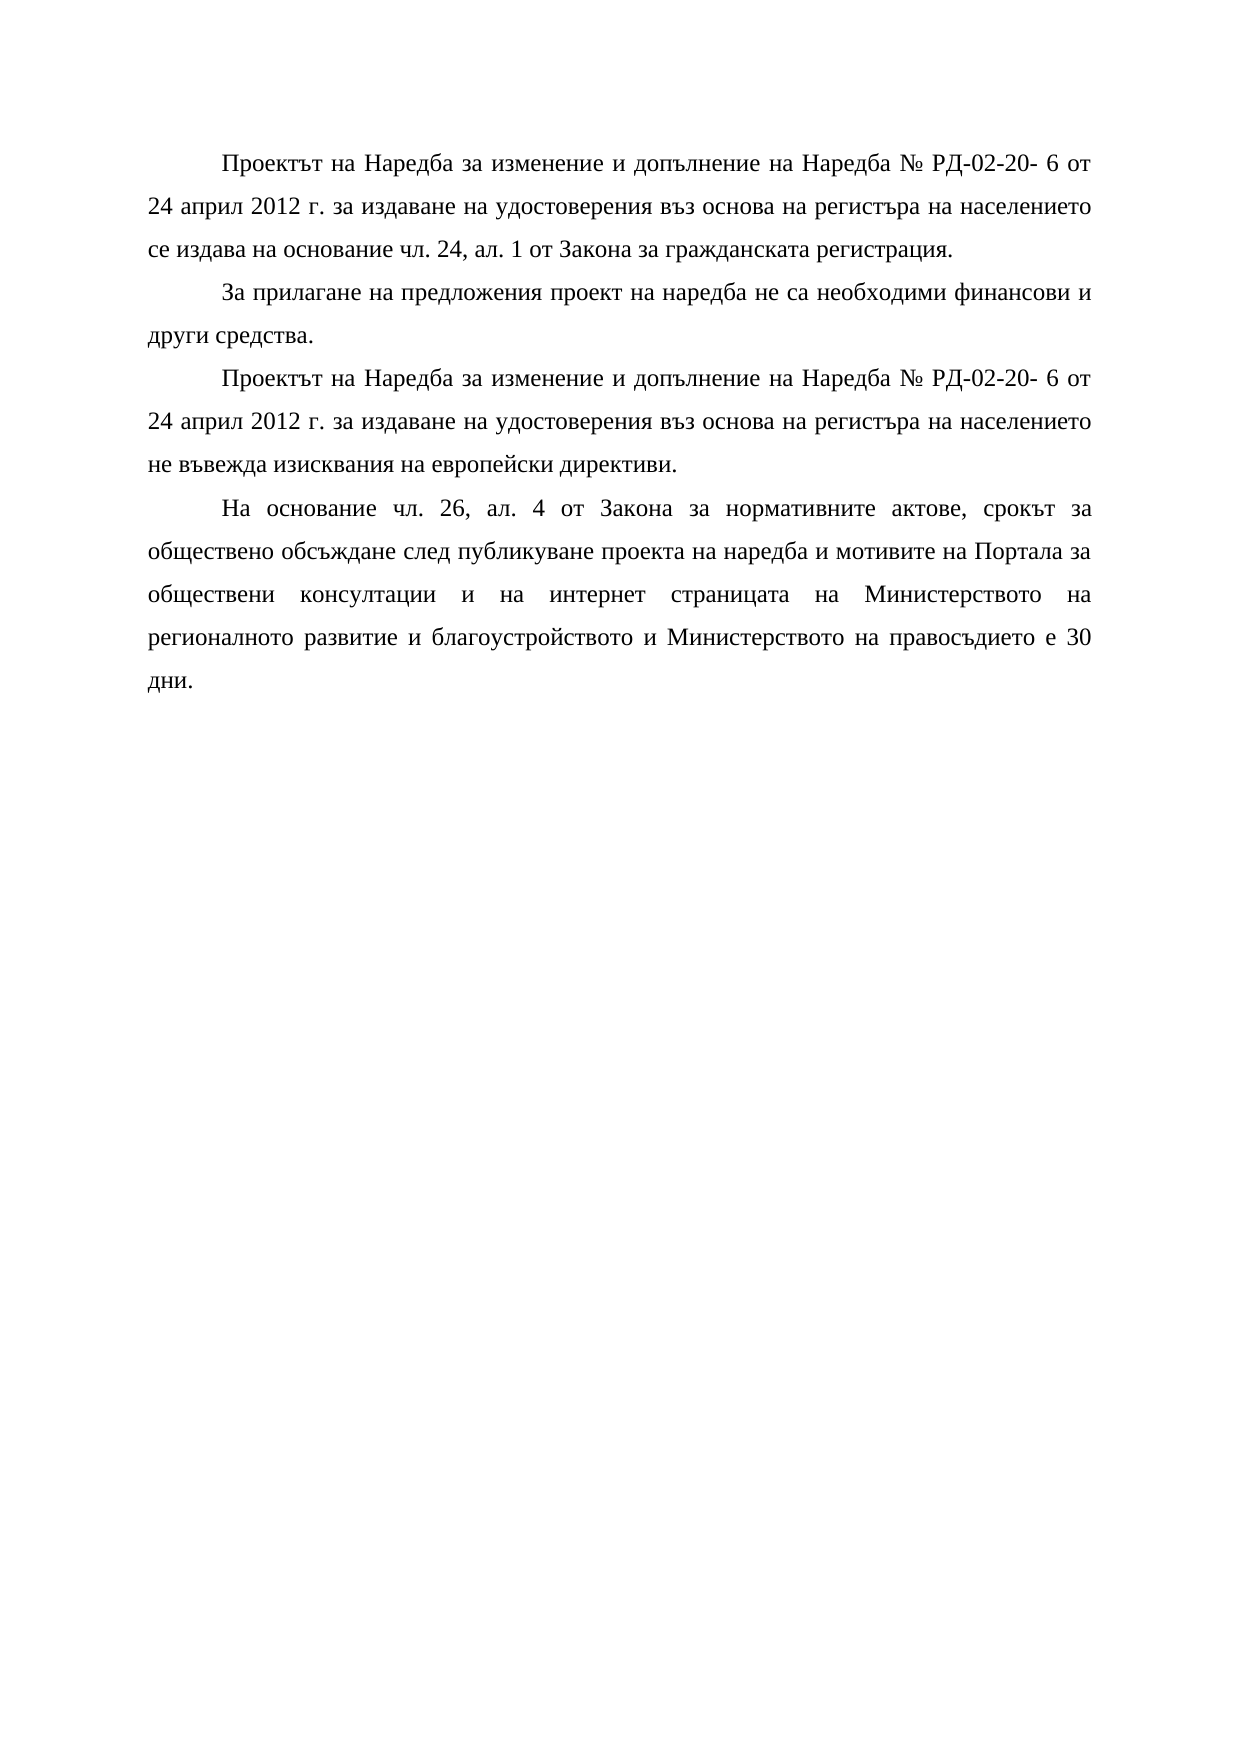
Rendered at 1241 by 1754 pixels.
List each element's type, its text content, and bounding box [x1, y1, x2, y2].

text За прилагане на предложения проект на наредба не са необходими финансови и други средства. [148, 277, 1093, 349]
text Проектът на Наредба за изменение и допълнение на Наредба № РД-02-20- 6 от 24 април 2012 г. за издаване на удостоверения въз основа на регистъра на населението не въвежда изисквания на европейски директиви. [148, 363, 1093, 478]
text Проектът на Наредба за изменение и допълнение на Наредба № РД-02-20- 6 от 24 април 2012 г. за издаване на удостоверения въз основа на регистъра на населението се издава на основание чл. 24, ал. 1 от Закона за гражданската регистрация. [148, 148, 1093, 263]
text На основание чл. 26, ал. 4 от Закона за нормативните актове, срокът за обществено обсъждане след публикуване проекта на наредба и мотивите на Портала за обществени консултации и на интернет страницата на Министерството на регионалното развитие и благоустройството и Министерството на правосъдието е 30 дни. [148, 493, 1093, 694]
